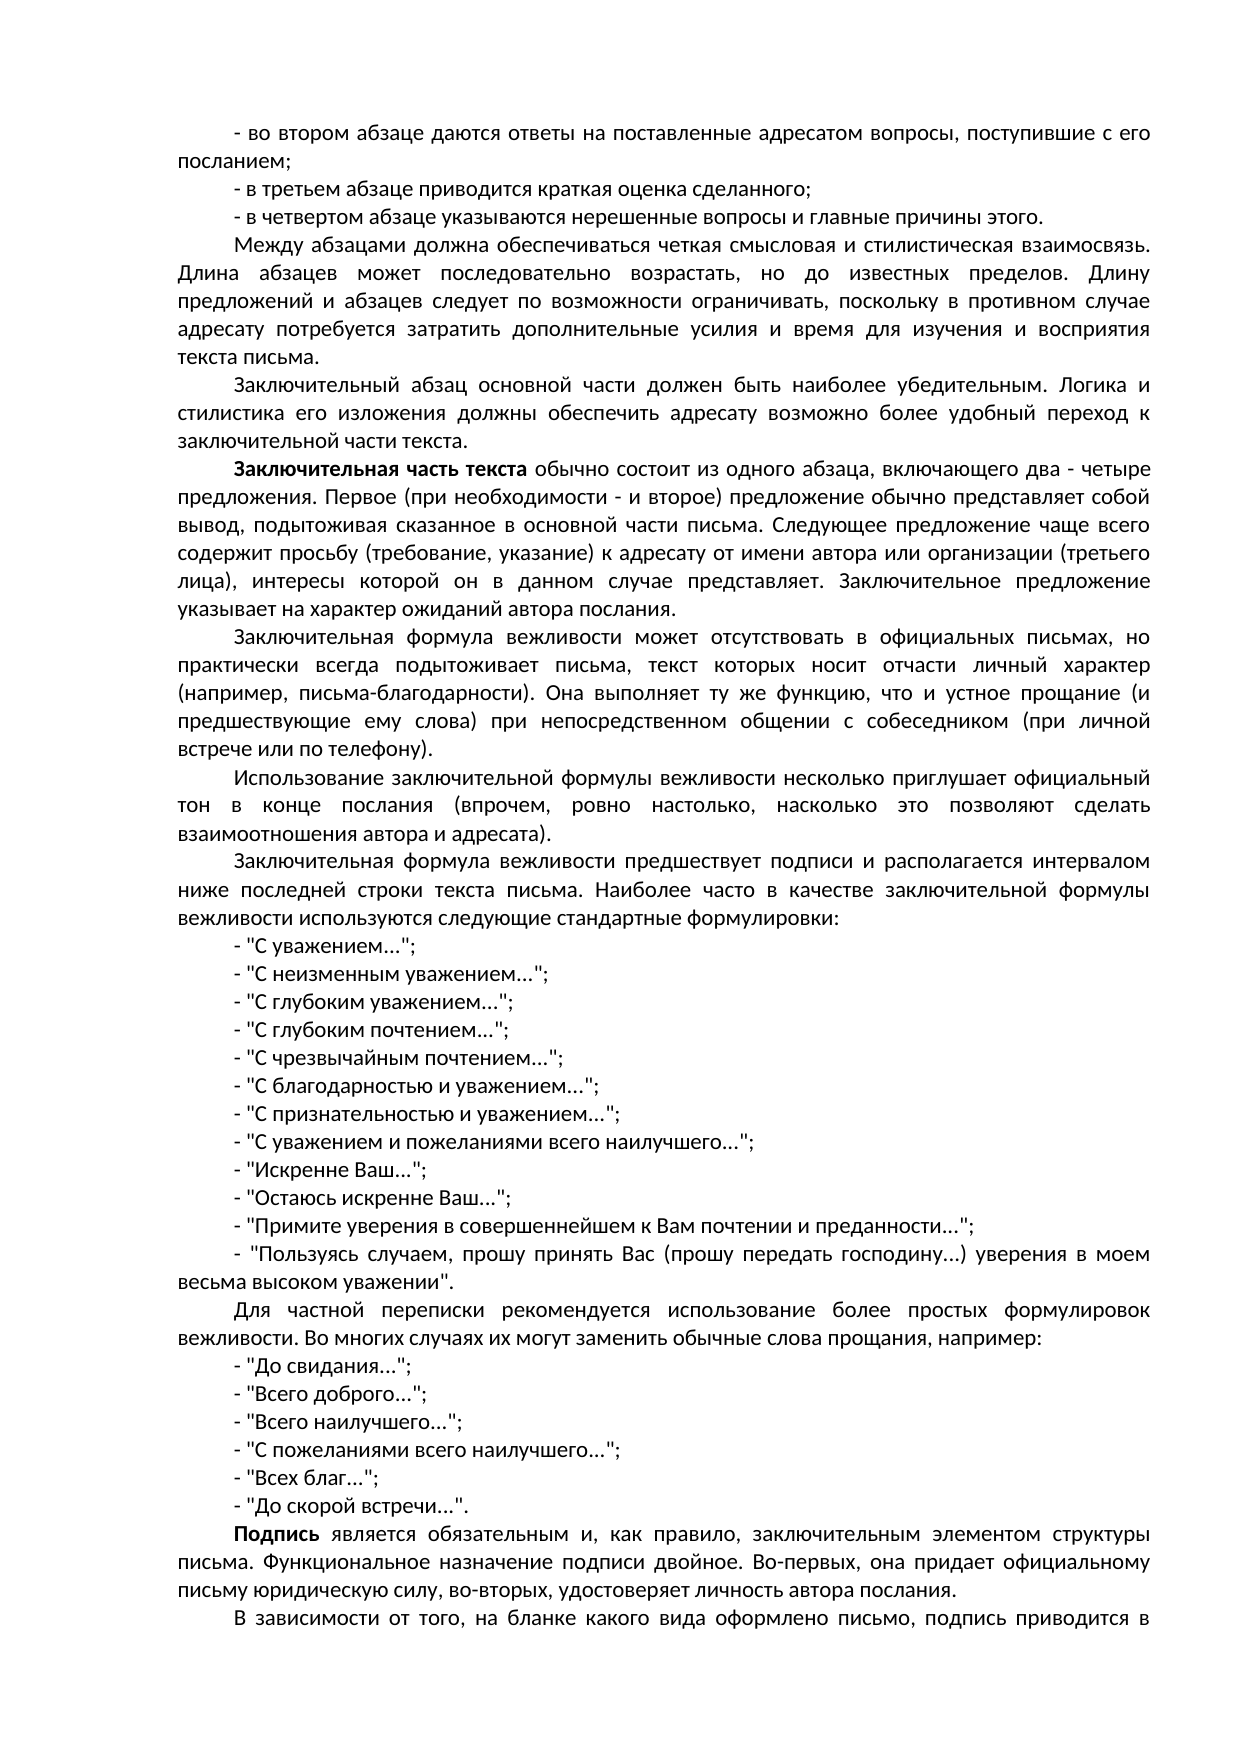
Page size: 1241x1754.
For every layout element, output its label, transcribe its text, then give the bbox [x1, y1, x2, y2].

text - "Остаюсь искренне Ваш..."; [177, 1183, 1152, 1211]
text Заключительная формула вежливости может отсутствовать в официальных письмах, но практически всегда подытоживает письма, текст которых носит отчасти личный характер (например, письма-благодарности). Она выполняет ту же функцию, что и устное прощание (и предшествующие ему слова) при непосредственном общении с собеседником (при личной встрече или по телефону). [177, 622, 1152, 763]
text - "С глубоким почтением..."; [177, 1015, 1152, 1043]
text - "Искренне Ваш..."; [177, 1155, 1152, 1183]
text - "Всех благ..."; [177, 1463, 1152, 1491]
text - "С благодарностью и уважением..."; [177, 1071, 1152, 1099]
text Заключительный абзац основной части должен быть наиболее убедительным. Логика и стилистика его изложения должны обеспечить адресату возможно более удобный переход к заключительной части текста. [177, 370, 1152, 454]
text Подпись является обязательным и, как правило, заключительным элементом структуры письма. Функциональное назначение подписи двойное. Во-первых, она придает официальному письму юридическую силу, во-вторых, удостоверяет личность автора послания. [177, 1519, 1152, 1603]
text - "До свидания..."; [177, 1351, 1152, 1379]
text Заключительная формула вежливости предшествует подписи и располагается интервалом ниже последней строки текста письма. Наиболее часто в качестве заключительной формулы вежливости используются следующие стандартные формулировки: [177, 847, 1152, 931]
text - "Всего доброго..."; [177, 1379, 1152, 1407]
text - "С чрезвычайным почтением..."; [177, 1043, 1152, 1071]
text Для частной переписки рекомендуется использование более простых формулировок вежливости. Во многих случаях их могут заменить обычные слова прощания, например: [177, 1295, 1152, 1351]
text - "Пользуясь случаем, прошу принять Вас (прошу передать господину...) уверения в моем весьма высоком уважении". [177, 1239, 1152, 1295]
text - в четвертом абзаце указываются нерешенные вопросы и главные причины этого. [177, 202, 1152, 230]
text - "С пожеланиями всего наилучшего..."; [177, 1435, 1152, 1463]
text - "Всего наилучшего..."; [177, 1407, 1152, 1435]
text - "С неизменным уважением..."; [177, 959, 1152, 987]
text - во втором абзаце даются ответы на поставленные адресатом вопросы, поступившие с его посланием; [177, 118, 1152, 174]
text - "С уважением и пожеланиями всего наилучшего..."; [177, 1127, 1152, 1155]
text - "Примите уверения в совершеннейшем к Вам почтении и преданности..."; [177, 1211, 1152, 1239]
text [177, 1603, 1152, 1631]
text Использование заключительной формулы вежливости несколько приглушает официальный тон в конце послания (впрочем, ровно настолько, насколько это позволяют сделать взаимоотношения автора и адресата). [177, 763, 1152, 847]
text - "До скорой встречи...". [177, 1491, 1152, 1519]
text - "С уважением..."; [177, 931, 1152, 959]
text - "С признательностью и уважением..."; [177, 1099, 1152, 1127]
text Между абзацами должна обеспечиваться четкая смысловая и стилистическая взаимосвязь. Длина абзацев может последовательно возрастать, но до известных пределов. Длину предложений и абзацев следует по возможности ограничивать, поскольку в противном случае адресату потребуется затратить дополнительные усилия и время для изучения и восприятия текста письма. [177, 230, 1152, 370]
text - в третьем абзаце приводится краткая оценка сделанного; [177, 174, 1152, 202]
text - "С глубоким уважением..."; [177, 987, 1152, 1015]
text Заключительная часть текста обычно состоит из одного абзаца, включающего два - четыре предложения. Первое (при необходимости - и второе) предложение обычно представляет собой вывод, подытоживая сказанное в основной части письма. Следующее предложение чаще всего содержит просьбу (требование, указание) к адресату от имени автора или организации (третьего лица), интересы которой он в данном случае представляет. Заключительное предложение указывает на характер ожиданий автора послания. [177, 454, 1152, 622]
